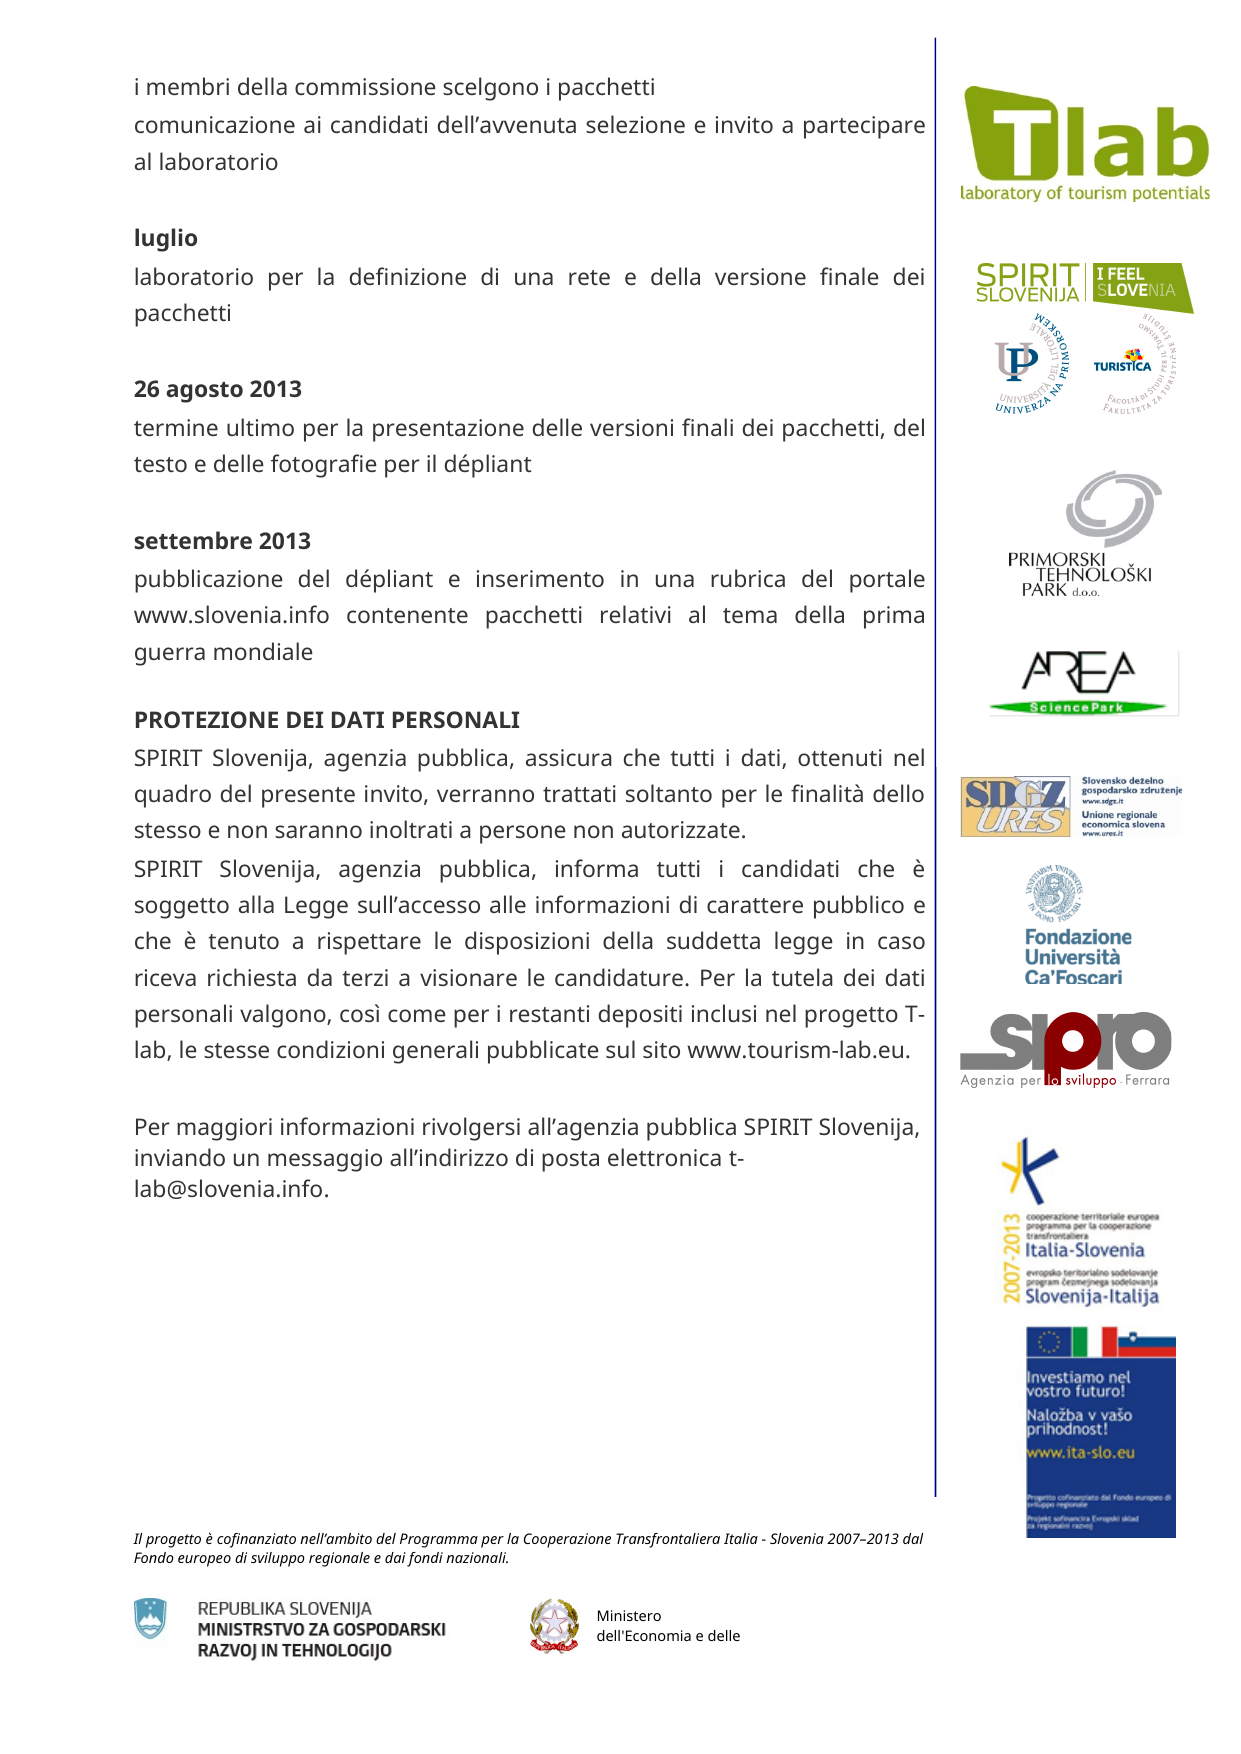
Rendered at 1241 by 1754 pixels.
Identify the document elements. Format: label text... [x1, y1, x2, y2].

text termine ultimo per la presentazione delle versioni finali dei pacchetti, del testo e delle fotografie per il dépliant [133, 412, 927, 479]
text luglio [133, 222, 927, 253]
picture [989, 651, 1182, 719]
picture [134, 1598, 459, 1669]
text 26 agosto 2013 [133, 373, 927, 404]
picture [976, 263, 1194, 314]
text pubblicazione del dépliant e inserimento in una rubrica del portale www.slovenia.info contenente pacchetti relativi al tema della prima guerra mondiale [133, 563, 927, 667]
text SPIRIT Slovenija, agenzia pubblica, assicura che tutti i dati, ottenuti nel quadro del presente invito, verranno trattati soltanto per le finalità dello stesso e non saranno inoltrati a persone non autorizzate. [133, 742, 927, 846]
text PROTEZIONE DEI DATI PERSONALI [133, 704, 927, 735]
text settembre 2013 [133, 524, 927, 556]
text laboratorio per la definizione di una rete e della versione finale dei pacchetti [133, 260, 927, 328]
text SPIRIT Slovenija, agenzia pubblica, informa tutti i candidati che è soggetto alla Legge sull’accesso alle informazioni di carattere pubblico e che è tenuto a rispettare le disposizioni della suddetta legge in caso riceva richiesta da terzi a visionare le candidature. Per la tutela dei dati personali valgono, così come per i restanti depositi inclusi nel progetto T-lab, le stesse condizioni generali pubblicate sul sito www.tourism-lab.eu. [133, 853, 927, 1065]
picture [529, 1598, 580, 1655]
text Per maggiori informazioni rivolgersi all’agenzia pubblica SPIRIT Slovenija, inviando un messaggio all’indirizzo di posta elettronica t-lab@slovenia.info. [133, 1111, 927, 1204]
text i membri della commissione scelgono i pacchetti [133, 71, 927, 102]
text comunicazione ai candidati dell’avvenuta selezione e invito a partecipare al laboratorio [133, 109, 927, 177]
